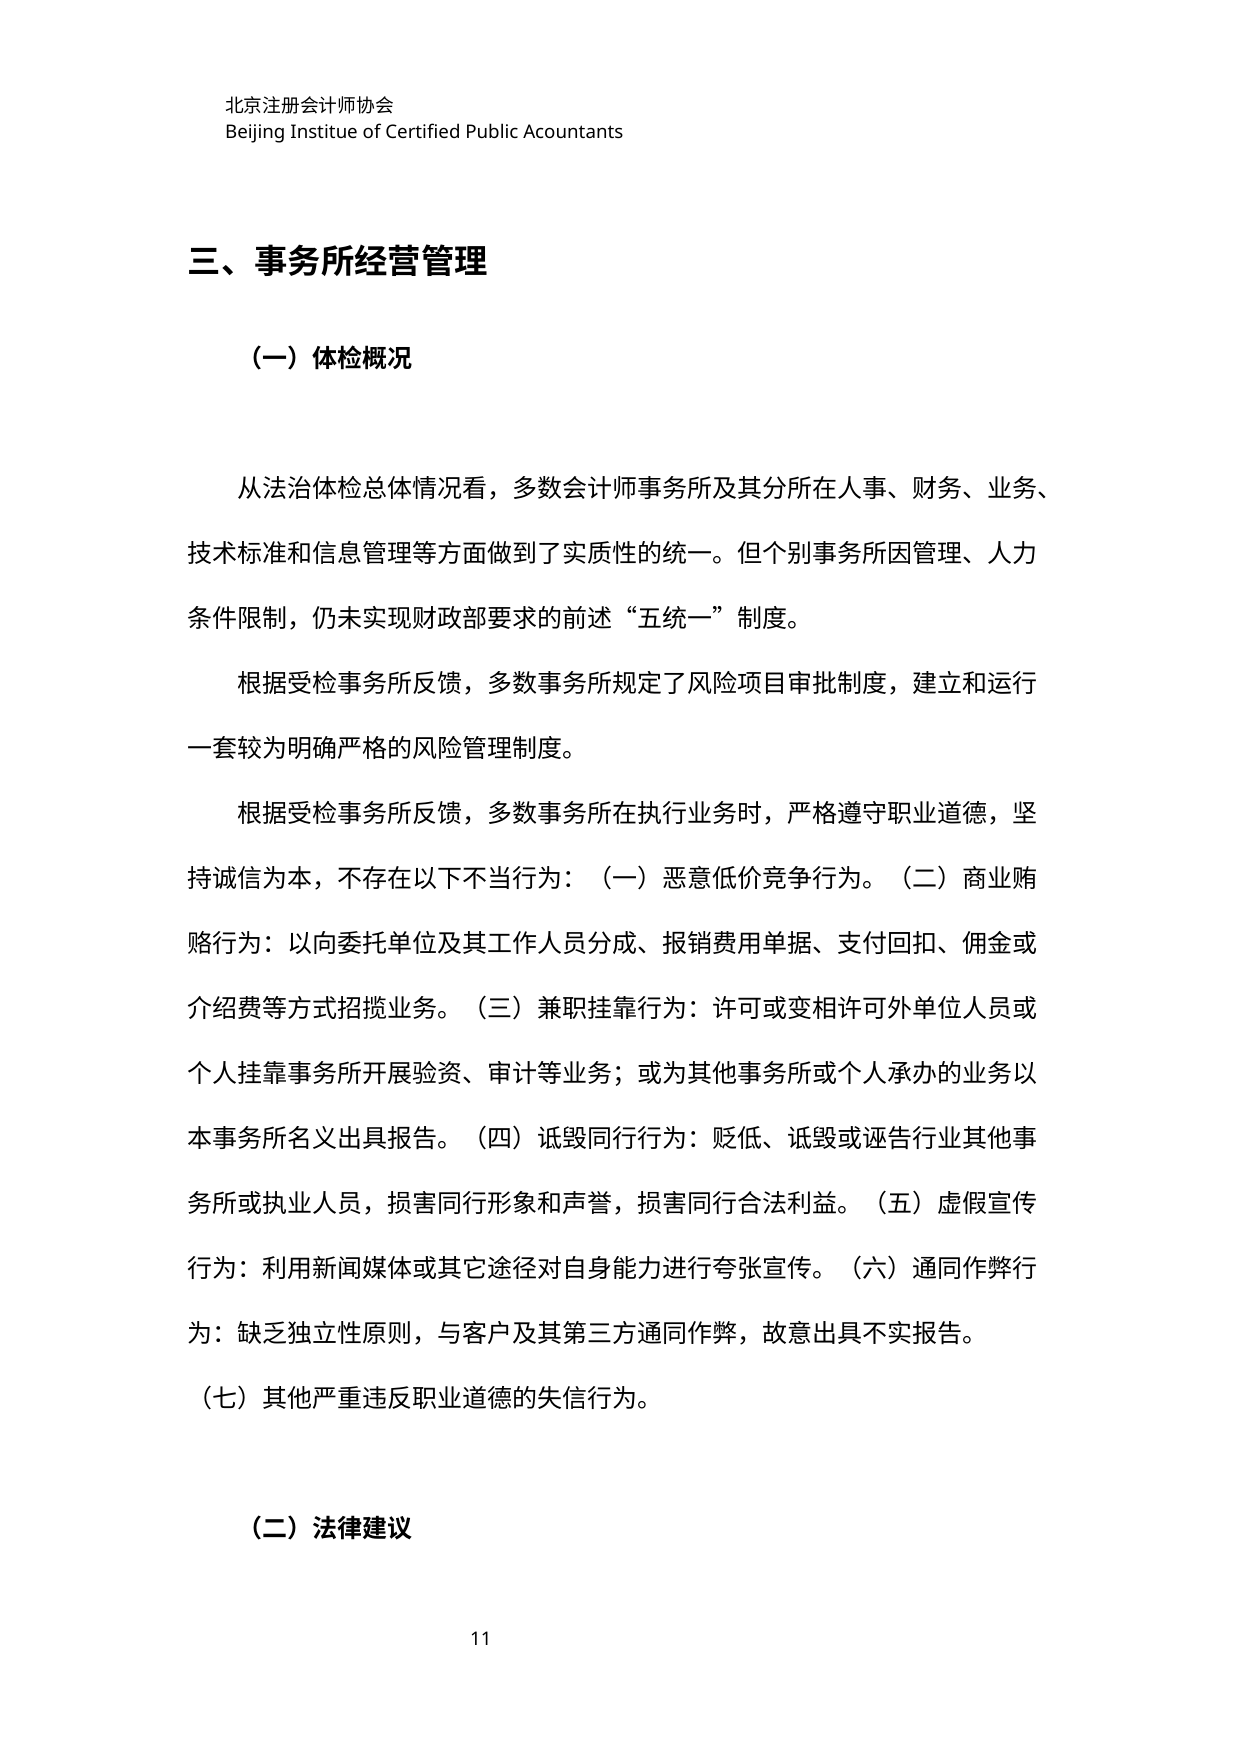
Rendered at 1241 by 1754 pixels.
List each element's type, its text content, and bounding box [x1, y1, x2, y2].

text 从法治体检总体情况看，多数会计师事务所及其分所在人事、财务、业务、技术标准和信息管理等方面做到了实质性的统一。但个别事务所因管理、人力条件限制，仍未实现财政部要求的前述“五统一”制度。 [187, 454, 1053, 649]
text （二）法律建议 [187, 1494, 1053, 1559]
text （一）体检概况 [187, 324, 1053, 389]
text 根据受检事务所反馈，多数事务所在执行业务时，严格遵守职业道德，坚持诚信为本，不存在以下不当行为：（一）恶意低价竞争行为。（二）商业贿赂行为：以向委托单位及其工作人员分成、报销费用单据、支付回扣、佣金或介绍费等方式招揽业务。（三）兼职挂靠行为：许可或变相许可外单位人员或个人挂靠事务所开展验资、审计等业务；或为其他事务所或个人承办的业务以本事务所名义出具报告。（四）诋毁同行行为：贬低、诋毁或诬告行业其他事务所或执业人员，损害同行形象和声誉，损害同行合法利益。（五）虚假宣传行为：利用新闻媒体或其它途径对自身能力进行夸张宣传。（六）通同作弊行为：缺乏独立性原则，与客户及其第三方通同作弊，故意出具不实报告。（七）其他严重违反职业道德的失信行为。 [187, 779, 1053, 1429]
text 根据受检事务所反馈，多数事务所规定了风险项目审批制度，建立和运行一套较为明确严格的风险管理制度。 [187, 649, 1053, 779]
text 三、事务所经营管理 [187, 227, 1053, 292]
